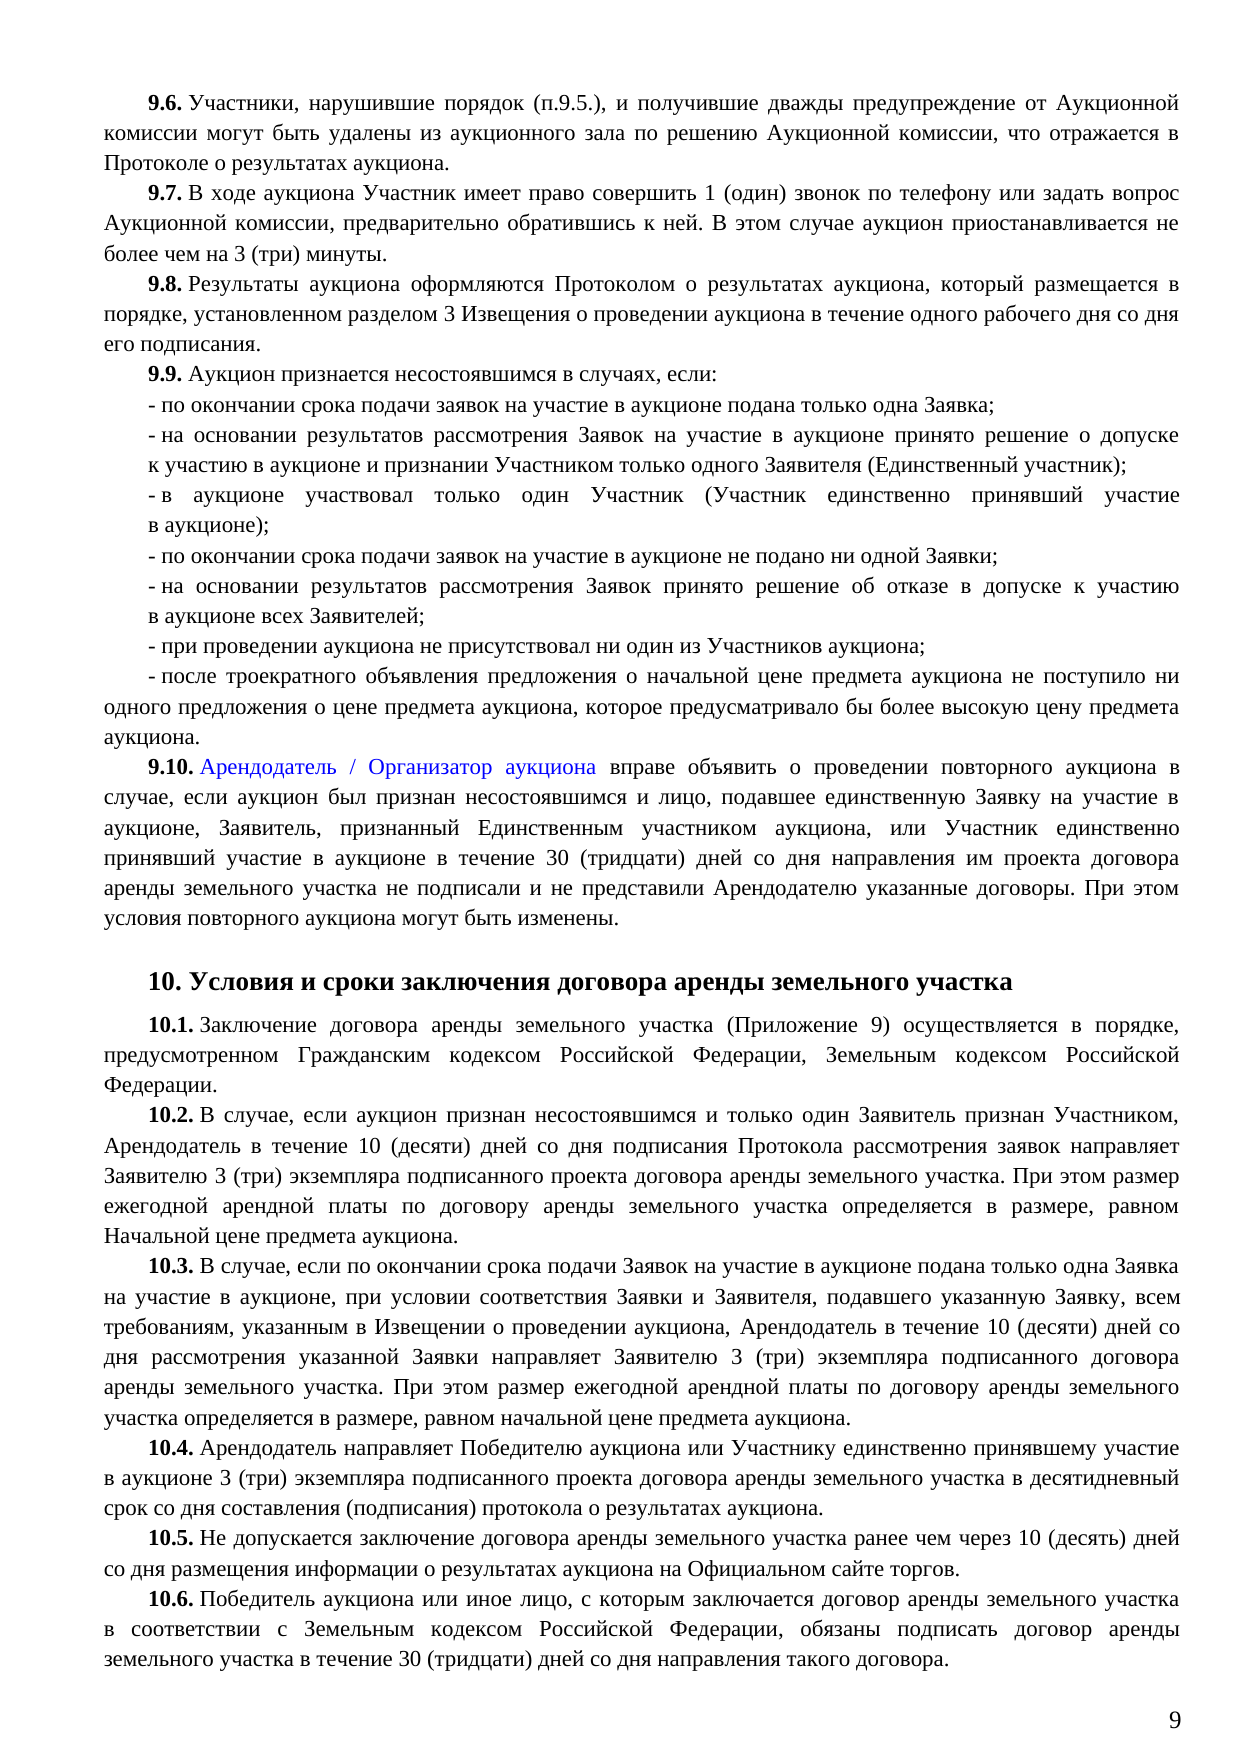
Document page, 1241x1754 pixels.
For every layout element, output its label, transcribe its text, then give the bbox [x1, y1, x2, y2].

text - на основании результатов рассмотрения Заявок на участие в аукционе принято решение о допуске к участию в аукционе и признании Участником только одного Заявителя (Единственный участник); [148, 421, 1181, 477]
text 9.7. В ходе аукциона Участник имеет право совершить 1 (один) звонок по телефону или задать вопрос Аукционной комиссии, предварительно обратившись к ней. В этом случае аукцион приостанавливается не более чем на 3 (три) минуты. [103, 179, 1181, 266]
text - по окончании срока подачи заявок на участие в аукционе не подано ни одной Заявки; [148, 542, 1181, 568]
text - на основании результатов рассмотрения Заявок принято решение об отказе в допуске к участию в аукционе всех Заявителей; [148, 572, 1181, 628]
text - в аукционе участвовал только один Участник (Участник единственно принявший участие в аукционе); [148, 481, 1181, 538]
text 10.2. В случае, если аукцион признан несостоявшимся и только один Заявитель признан Участником, Арендодатель в течение 10 (десяти) дней со дня подписания Протокола рассмотрения заявок направляет Заявителю 3 (три) экземпляра подписанного проекта договора аренды земельного участка. При этом размер ежегодной арендной платы по договору аренды земельного участка определяется в размере, равном Начальной цене предмета аукциона. [103, 1101, 1181, 1249]
text - после троекратного объявления предложения о начальной цене предмета аукциона не поступило ни одного предложения о цене предмета аукциона, которое предусматривало бы более высокую цену предмета аукциона. [103, 663, 1181, 749]
text 10.1. Заключение договора аренды земельного участка (Приложение 9) осуществляется в порядке, предусмотренном Гражданским кодексом Российской Федерации, Земельным кодексом Российской Федерации. [103, 1011, 1181, 1098]
text 9.8. Результаты аукциона оформляются Протоколом о результатах аукциона, который размещается в порядке, установленном разделом 3 Извещения о проведении аукциона в течение одного рабочего дня со дня его подписания. [103, 270, 1181, 357]
text 10.3. В случае, если по окончании срока подачи Заявок на участие в аукционе подана только одна Заявка на участие в аукционе, при условии соответствия Заявки и Заявителя, подавшего указанную Заявку, всем требованиям, указанным в Извещении о проведении аукциона, Арендодатель в течение 10 (десяти) дней со дня рассмотрения указанной Заявки направляет Заявителю 3 (три) экземпляра подписанного договора аренды земельного участка. При этом размер ежегодной арендной платы по договору аренды земельного участка определяется в размере, равном начальной цене предмета аукциона. [103, 1252, 1181, 1430]
text 10.6. Победитель аукциона или иное лицо, с которым заключается договор аренды земельного участка в соответствии с Земельным кодексом Российской Федерации, обязаны подписать договор аренды земельного участка в течение 30 (тридцати) дней со дня направления такого договора. [103, 1585, 1181, 1672]
text 9.10. Арендодатель / Организатор аукциона вправе объявить о проведении повторного аукциона в случае, если аукцион был признан несостоявшимся и лицо, подавшее единственную Заявку на участие в аукционе, Заявитель, признанный Единственным участником аукциона, или Участник единственно принявший участие в аукционе в течение 30 (тридцати) дней со дня направления им проекта договора аренды земельного участка не подписали и не представили Арендодателю указанные договоры. При этом условия повторного аукциона могут быть изменены. [103, 753, 1181, 931]
text - по окончании срока подачи заявок на участие в аукционе подана только одна Заявка; [148, 391, 1181, 417]
subtitle 10. Условия и сроки заключения договора аренды земельного участка [148, 965, 1181, 996]
text - при проведении аукциона не присутствовал ни один из Участников аукциона; [148, 632, 1181, 659]
text 9.6. Участники, нарушившие порядок (п.9.5.), и получившие дважды предупреждение от Аукционной комиссии могут быть удалены из аукционного зала по решению Аукционной комиссии, что отражается в Протоколе о результатах аукциона. [103, 89, 1181, 175]
text 10.5. Не допускается заключение договора аренды земельного участка ранее чем через 10 (десять) дней со дня размещения информации о результатах аукциона на Официальном сайте торгов. [103, 1524, 1181, 1581]
text 9.9. Аукцион признается несостоявшимся в случаях, если: [103, 361, 1181, 387]
text 10.4. Арендодатель направляет Победителю аукциона или Участнику единственно принявшему участие в аукционе 3 (три) экземпляра подписанного проекта договора аренды земельного участка в десятидневный срок со дня составления (подписания) протокола о результатах аукциона. [103, 1434, 1181, 1521]
